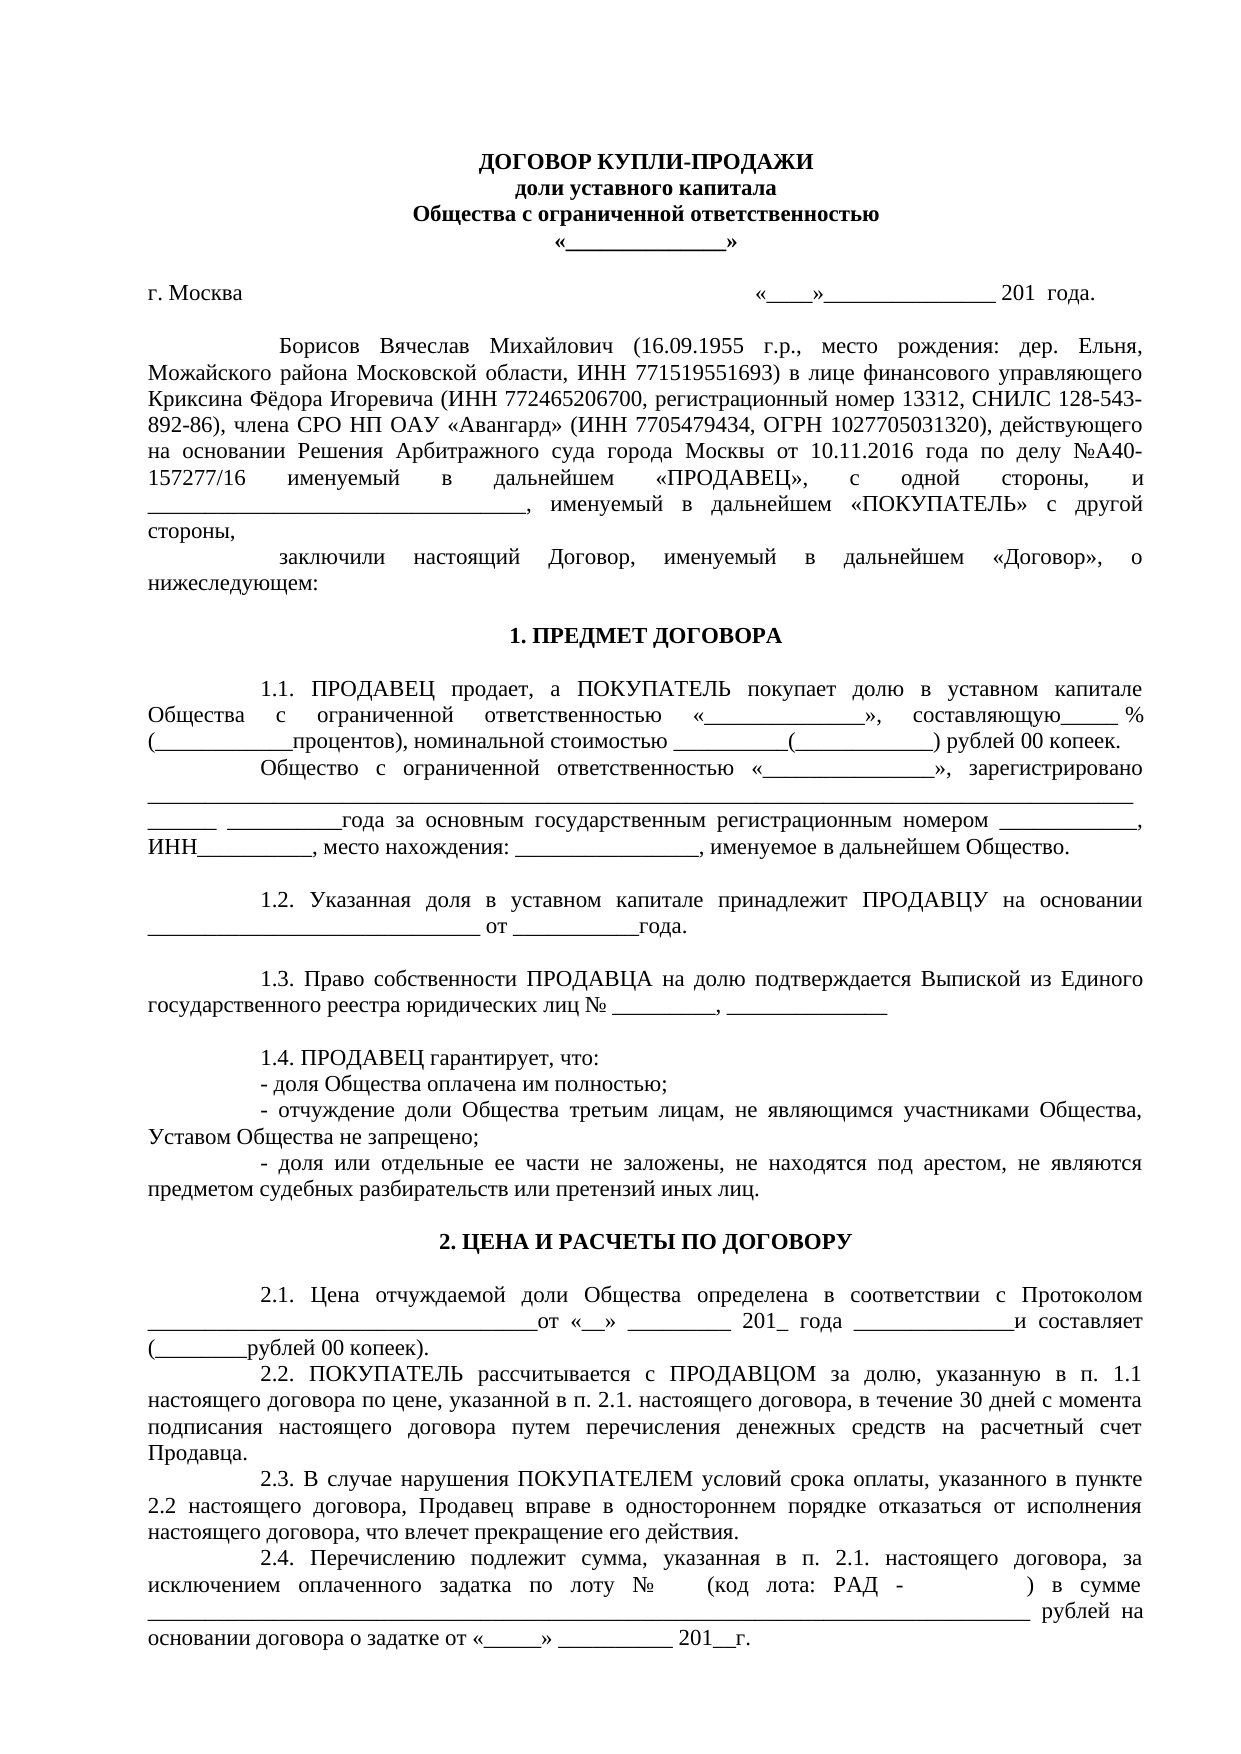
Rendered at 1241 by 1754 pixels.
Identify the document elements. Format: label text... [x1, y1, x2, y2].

text 2. ЦЕНА И РАСЧЕТЫ ПО ДОГОВОРУ [148, 1228, 1144, 1254]
text 1.1. ПРОДАВЕЦ продает, а ПОКУПАТЕЛЬ покупает долю в уставном капитале Общества с ограниченной ответственностью «______________», составляющую_____ % (____________процентов), номинальной стоимостью __________(____________) рублей 00 копеек. [148, 675, 1144, 754]
text «______________» [148, 227, 1144, 253]
text - отчуждение доли Общества третьим лицам, не являющимся участниками Общества, Уставом Общества не запрещено; [148, 1096, 1144, 1149]
text г. Москва «____»_______________ 201 года. [148, 279, 1144, 306]
text 2.3. В случае нарушения ПОКУПАТЕЛЕМ условий срока оплаты, указанного в пункте 2.2 настоящего договора, Продавец вправе в одностороннем порядке отказаться от исполнения настоящего договора, что влечет прекращение его действия. [148, 1465, 1144, 1544]
text 1. ПРЕДМЕТ ДОГОВОРА [148, 622, 1144, 648]
text - доля или отдельные ее части не заложены, не находятся под арестом, не являются предметом судебных разбирательств или претензий иных лиц. [148, 1149, 1144, 1202]
text 2.2. ПОКУПАТЕЛЬ рассчитывается с ПРОДАВЦОМ за долю, указанную в п. 1.1 настоящего договора по цене, указанной в п. 2.1. настоящего договора, в течение 30 дней с момента подписания настоящего договора путем перечисления денежных средств на расчетный счет Продавца. [148, 1360, 1144, 1465]
text 1.4. ПРОДАВЕЦ гарантирует, что: [148, 1044, 1144, 1070]
text заключили настоящий Договор, именуемый в дальнейшем «Договор», о нижеследующем: [148, 543, 1144, 596]
text Общество с ограниченной ответственностью «_______________», зарегистрировано ____________________________________________________________________________________________ __________года за основным государственным регистрационным номером ____________, ИНН__________, место нахождения: ________________, именуемое в дальнейшем Общество. [148, 754, 1144, 859]
text доли уставного капитала [148, 174, 1144, 200]
text 2.4. Перечислению подлежит сумма, указанная в п. 2.1. настоящего договора, за исключением оплаченного задатка по лоту № (код лота: РАД - ) в сумме _____________________________________________________________________________ рублей на основании договора о задатке от «_____» __________ 201__г. [148, 1544, 1144, 1650]
text Общества с ограниченной ответственностью [148, 200, 1144, 227]
text 1.2. Указанная доля в уставном капитале принадлежит ПРОДАВЦУ на основании _____________________________ от ___________года. [148, 886, 1144, 938]
text 1.3. Право собственности ПРОДАВЦА на долю подтверждается Выпиской из Единого государственного реестра юридических лиц № _________, ______________ [148, 965, 1144, 1017]
text - доля Общества оплачена им полностью; [148, 1070, 1144, 1096]
text ДОГОВОР КУПЛИ-ПРОДАЖИ [148, 148, 1144, 174]
text 2.1. Цена отчуждаемой доли Общества определена в соответствии с Протоколом __________________________________от «__» _________ 201_ года ______________и составляет (________рублей 00 копеек). [148, 1281, 1144, 1360]
text Борисов Вячеслав Михайлович (16.09.1955 г.р., место рождения: дер. Ельня, Можайского района Московской области, ИНН 771519551693) в лице финансового управляющего Криксина Фёдора Игоревича (ИНН 772465206700, регистрационный номер 13312, СНИЛС 128-543-892-86), члена СРО НП ОАУ «Авангард» (ИНН 7705479434, ОГРН 1027705031320), действующего на основании Решения Арбитражного суда города Москвы от 10.11.2016 года по делу №А40-157277/16 именуемый в дальнейшем «ПРОДАВЕЦ», с одной стороны, и _________________________________, именуемый в дальнейшем «ПОКУПАТЕЛЬ» с другой стороны, [148, 332, 1144, 543]
